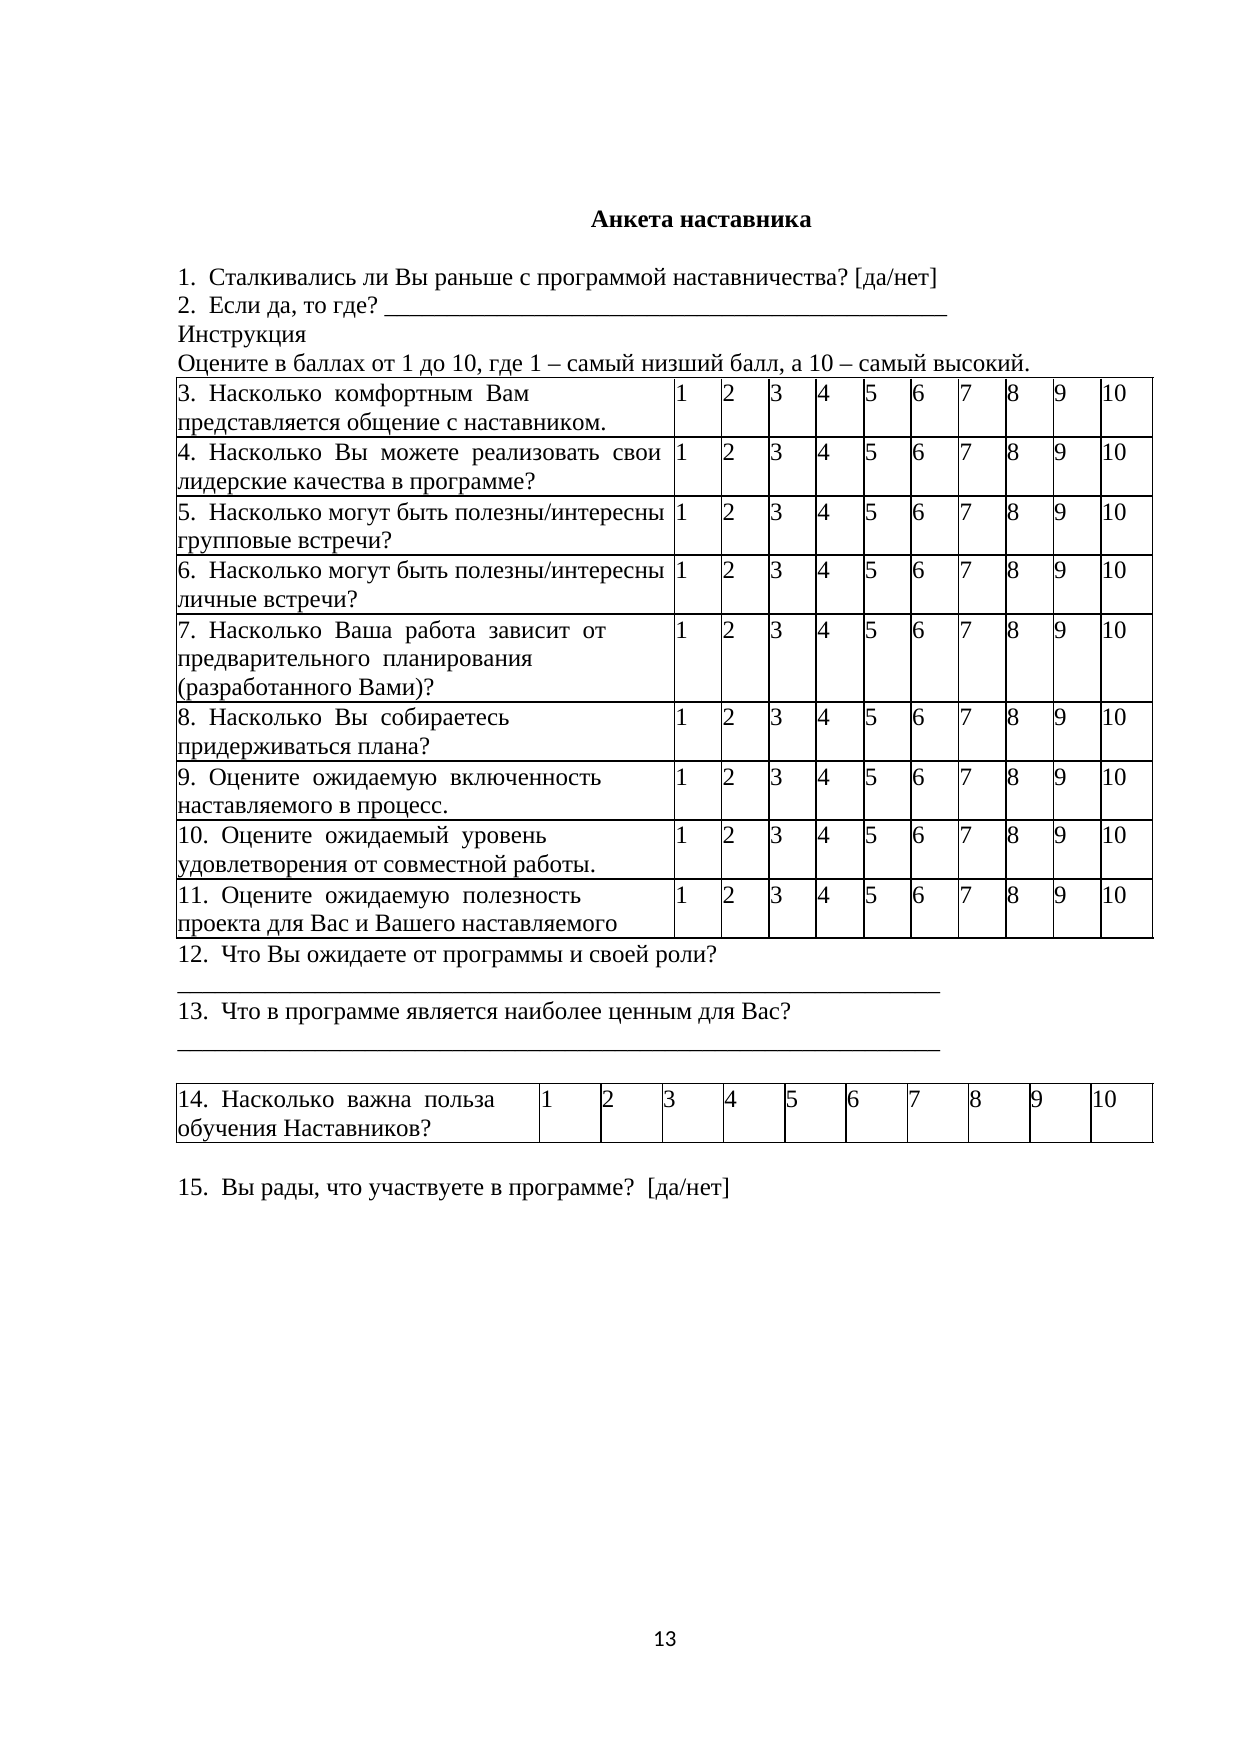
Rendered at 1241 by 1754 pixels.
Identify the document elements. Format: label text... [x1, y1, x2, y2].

table_cell 4 [817, 703, 863, 760]
table_cell 6 [912, 762, 958, 819]
table_cell 3 [770, 556, 815, 613]
table_header 2 [722, 378, 769, 436]
table_header 7 [908, 1084, 968, 1142]
table_header 10 [1092, 1084, 1152, 1142]
table_header 2 [602, 1084, 662, 1142]
table_cell 4 [817, 556, 863, 613]
table_cell 5 [865, 556, 910, 613]
text 1. Сталкивались ли Вы раньше с программой наставничества? [да/нет] [177, 262, 1152, 291]
table_header 1 [675, 378, 721, 436]
table_cell 9 [1054, 556, 1100, 613]
table_cell 11. Оцените ожидаемую полезность проекта для Вас и Вашего наставляемого [177, 880, 674, 937]
table_cell 9 [1054, 615, 1100, 701]
table_cell 9 [1054, 438, 1100, 495]
table_header 1 [540, 1084, 600, 1142]
table_cell 2 [722, 556, 768, 613]
table_cell 3 [770, 497, 815, 554]
table_cell 5 [865, 821, 910, 878]
table_cell 9 [1054, 762, 1100, 819]
table_cell 3 [770, 615, 815, 701]
table_cell 5 [865, 438, 910, 495]
text Оцените в баллах от 1 до 10, где 1 – самый низший балл, а 10 – самый высокий. [177, 348, 1152, 377]
table_cell 8 [1007, 556, 1053, 613]
table_header 8 [969, 1084, 1029, 1142]
text _____________________________________________________________ [177, 967, 1152, 996]
table_cell 7 [959, 762, 1005, 819]
table_header 9 [1054, 378, 1101, 436]
table_header 5 [865, 378, 911, 436]
table_cell 1 [675, 556, 721, 613]
table_cell 10 [1102, 615, 1152, 701]
table_cell 10 [1102, 438, 1152, 495]
table_cell 8 [1007, 497, 1053, 554]
table_cell 7 [959, 438, 1005, 495]
table_cell 9 [1054, 880, 1100, 937]
text Анкета наставника [177, 204, 1152, 233]
table_cell 5 [865, 703, 910, 760]
table_header 4 [724, 1084, 784, 1142]
table_cell 9 [1054, 821, 1100, 878]
table_cell 5 [865, 497, 910, 554]
table_cell 10 [1102, 703, 1152, 760]
table_cell 8 [1007, 438, 1053, 495]
table_cell 6 [912, 438, 958, 495]
table_cell 7 [959, 556, 1005, 613]
table_cell 7 [959, 497, 1005, 554]
table_cell 10 [1102, 880, 1152, 937]
table_cell 8 [1007, 615, 1053, 701]
table_cell 6 [912, 821, 958, 878]
table_cell 8 [1007, 821, 1053, 878]
table_header 3 [663, 1084, 723, 1142]
table_cell 1 [675, 615, 721, 701]
table_cell 5 [865, 615, 910, 701]
table_cell 4 [817, 615, 863, 701]
table_cell 7 [959, 615, 1005, 701]
table_cell 3 [770, 880, 815, 937]
table_cell 4 [817, 762, 863, 819]
table_cell 3 [770, 438, 815, 495]
table_cell 8 [1007, 703, 1053, 760]
table_cell 4. Насколько Вы можете реализовать свои лидерские качества в программе? [177, 438, 674, 495]
table_cell 3 [770, 703, 815, 760]
text _____________________________________________________________ [177, 1025, 1152, 1054]
table_header 9 [1031, 1084, 1090, 1142]
table_cell 2 [722, 762, 768, 819]
table_cell 10. Оцените ожидаемый уровень удовлетворения от совместной работы. [177, 821, 674, 878]
table_header 6 [912, 378, 958, 436]
table_header 7 [959, 378, 1006, 436]
table_cell 1 [675, 703, 721, 760]
table_cell 1 [675, 762, 721, 819]
table_cell 1 [675, 821, 721, 878]
table_header 5 [786, 1084, 845, 1142]
table_cell 6 [912, 880, 958, 937]
table_cell 1 [675, 880, 721, 937]
table_cell 2 [722, 615, 768, 701]
table_header 8 [1007, 378, 1053, 436]
table_header 6 [847, 1084, 907, 1142]
table_cell 8. Насколько Вы собираетесь придерживаться плана? [177, 703, 674, 760]
text 15. Вы рады, что участвуете в программе? [да/нет] [177, 1172, 1152, 1201]
table_cell 10 [1102, 821, 1152, 878]
table_header 3. Насколько комфортным Вам представляется общение с наставником. [177, 378, 674, 436]
table_cell 4 [817, 497, 863, 554]
table_cell 7 [959, 703, 1005, 760]
table_cell 9 [1054, 497, 1100, 554]
table_cell 1 [675, 497, 721, 554]
table_cell 10 [1102, 497, 1152, 554]
table_cell 5 [865, 880, 910, 937]
table_cell 4 [817, 821, 863, 878]
text Инструкция [177, 319, 1152, 348]
table_cell 8 [1007, 880, 1053, 937]
table_cell 9 [1054, 703, 1100, 760]
table_cell 6. Насколько могут быть полезны/интересны личные встречи? [177, 556, 674, 613]
table_cell 10 [1102, 556, 1152, 613]
table_cell 6 [912, 703, 958, 760]
table_header 4 [817, 378, 864, 436]
table_cell 2 [722, 438, 768, 495]
table_cell 5. Насколько могут быть полезны/интересны групповые встречи? [177, 497, 674, 554]
table_cell 7 [959, 880, 1005, 937]
table_cell 3 [770, 762, 815, 819]
table_cell 2 [722, 703, 768, 760]
table_cell 4 [817, 438, 863, 495]
table_cell 10 [1102, 762, 1152, 819]
table_header 14. Насколько важна польза обучения Наставников? [177, 1084, 539, 1142]
table_cell 1 [675, 438, 721, 495]
table_header 10 [1102, 378, 1152, 436]
table_cell 2 [722, 880, 768, 937]
table_cell 6 [912, 497, 958, 554]
table_cell 9. Оцените ожидаемую включенность наставляемого в процесс. [177, 762, 674, 819]
table_cell 6 [912, 615, 958, 701]
table_cell 6 [912, 556, 958, 613]
text 12. Что Вы ожидаете от программы и своей роли? [177, 939, 1152, 967]
table_cell 2 [722, 497, 768, 554]
table_cell 5 [865, 762, 910, 819]
table_cell 7 [959, 821, 1005, 878]
table_cell 7. Насколько Ваша работа зависит от предварительного планирования (разработанного Вами)? [177, 615, 674, 701]
text 13. Что в программе является наиболее ценным для Вас? [177, 996, 1152, 1025]
table_cell 4 [817, 880, 863, 937]
table_cell 8 [1007, 762, 1053, 819]
table_cell 3 [770, 821, 815, 878]
text 2. Если да, то где? _____________________________________________ [177, 291, 1152, 319]
table_cell 2 [722, 821, 768, 878]
table_header 3 [770, 378, 816, 436]
